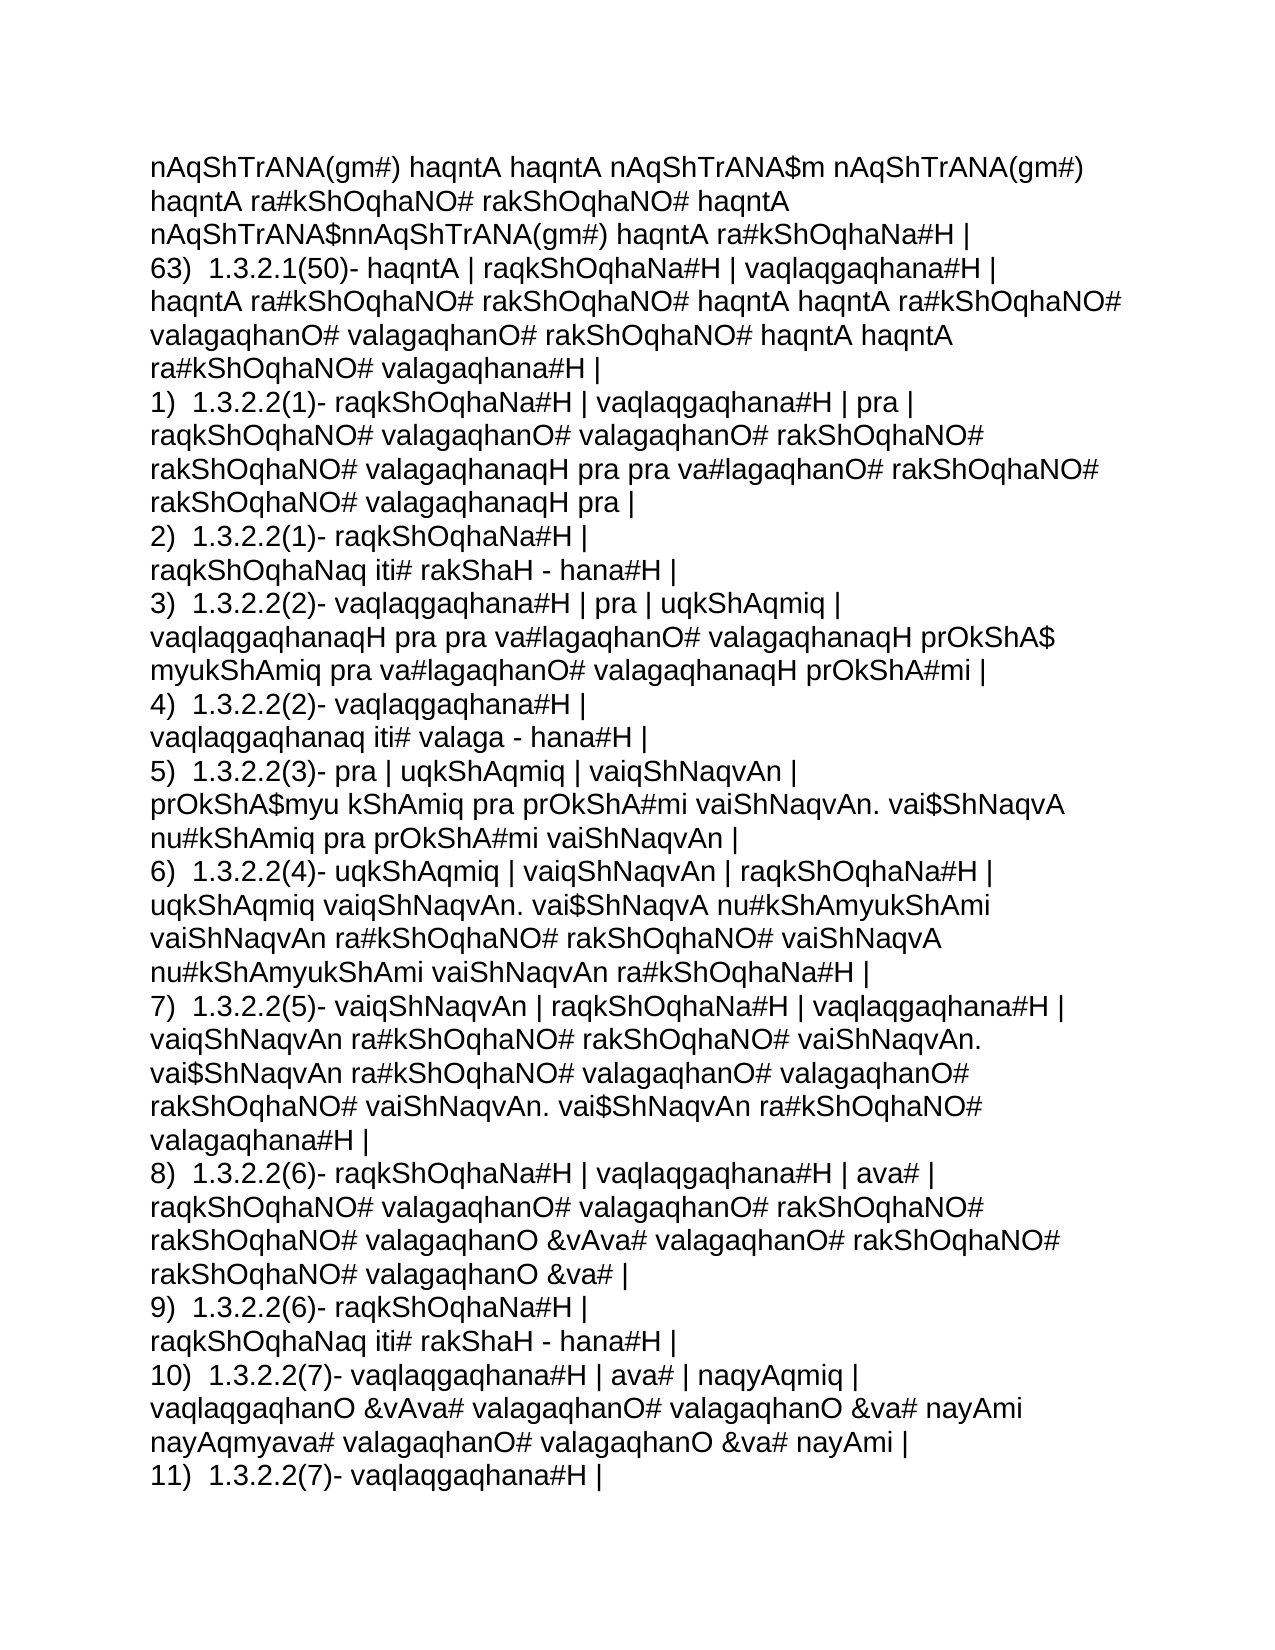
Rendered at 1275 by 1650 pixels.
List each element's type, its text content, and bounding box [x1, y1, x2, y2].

text raqkShOqhaNO# valagaqhanO# valagaqhanO# rakShOqhaNO# rakShOqhaNO# valagaqhanaqH pra pra va#lagaqhanO# rakShOqhaNO# rakShOqhaNO# valagaqhanaqH pra | [150, 418, 1125, 519]
text 6) 1.3.2.2(4)- uqkShAqmiq | vaiqShNaqvAn | raqkShOqhaNa#H | [150, 854, 1125, 888]
text 8) 1.3.2.2(6)- raqkShOqhaNa#H | vaqlaqgaqhana#H | ava# | [150, 1156, 1125, 1190]
text 4) 1.3.2.2(2)- vaqlaqgaqhana#H | [150, 687, 1125, 720]
text 7) 1.3.2.2(5)- vaiqShNaqvAn | raqkShOqhaNa#H | vaqlaqgaqhana#H | [150, 988, 1125, 1022]
text vaiqShNaqvAn ra#kShOqhaNO# rakShOqhaNO# vaiShNaqvAn. vai$ShNaqvAn ra#kShOqhaNO# valagaqhanO# valagaqhanO# rakShOqhaNO# vaiShNaqvAn. vai$ShNaqvAn ra#kShOqhaNO# valagaqhana#H | [150, 1022, 1125, 1156]
text vaqlaqgaqhanaqH pra pra va#lagaqhanO# valagaqhanaqH prOkShA$ myukShAmiq pra va#lagaqhanO# valagaqhanaqH prOkShA#mi | [150, 619, 1125, 687]
text raqkShOqhaNaq iti# rakShaH - hana#H | [150, 1324, 1125, 1357]
text 2) 1.3.2.2(1)- raqkShOqhaNa#H | [150, 519, 1125, 552]
text 3) 1.3.2.2(2)- vaqlaqgaqhana#H | pra | uqkShAqmiq | [150, 586, 1125, 619]
text 5) 1.3.2.2(3)- pra | uqkShAqmiq | vaiqShNaqvAn | [150, 754, 1125, 787]
text raqkShOqhaNO# valagaqhanO# valagaqhanO# rakShOqhaNO# rakShOqhaNO# valagaqhanO &vAva# valagaqhanO# rakShOqhaNO# rakShOqhaNO# valagaqhanO &va# | [150, 1190, 1125, 1290]
text nAqShTrANA(gm#) haqntA haqntA nAqShTrANA$m nAqShTrANA(gm#) haqntA ra#kShOqhaNO# rakShOqhaNO# haqntA nAqShTrANA$nnAqShTrANA(gm#) haqntA ra#kShOqhaNa#H | [150, 150, 1125, 251]
text 10) 1.3.2.2(7)- vaqlaqgaqhana#H | ava# | naqyAqmiq | [150, 1357, 1125, 1391]
text 11) 1.3.2.2(7)- vaqlaqgaqhana#H | [150, 1458, 1125, 1492]
text haqntA ra#kShOqhaNO# rakShOqhaNO# haqntA haqntA ra#kShOqhaNO# valagaqhanO# valagaqhanO# rakShOqhaNO# haqntA haqntA ra#kShOqhaNO# valagaqhana#H | [150, 284, 1125, 385]
text prOkShA$myu kShAmiq pra prOkShA#mi vaiShNaqvAn. vai$ShNaqvA nu#kShAmiq pra prOkShA#mi vaiShNaqvAn | [150, 787, 1125, 854]
text 1) 1.3.2.2(1)- raqkShOqhaNa#H | vaqlaqgaqhana#H | pra | [150, 385, 1125, 418]
text 63) 1.3.2.1(50)- haqntA | raqkShOqhaNa#H | vaqlaqgaqhana#H | [150, 251, 1125, 284]
text vaqlaqgaqhanO &vAva# valagaqhanO# valagaqhanO &va# nayAmi nayAqmyava# valagaqhanO# valagaqhanO &va# nayAmi | [150, 1391, 1125, 1458]
text raqkShOqhaNaq iti# rakShaH - hana#H | [150, 552, 1125, 586]
text 9) 1.3.2.2(6)- raqkShOqhaNa#H | [150, 1290, 1125, 1324]
text vaqlaqgaqhanaq iti# valaga - hana#H | [150, 720, 1125, 754]
text uqkShAqmiq vaiqShNaqvAn. vai$ShNaqvA nu#kShAmyukShAmi vaiShNaqvAn ra#kShOqhaNO# rakShOqhaNO# vaiShNaqvA nu#kShAmyukShAmi vaiShNaqvAn ra#kShOqhaNa#H | [150, 888, 1125, 988]
